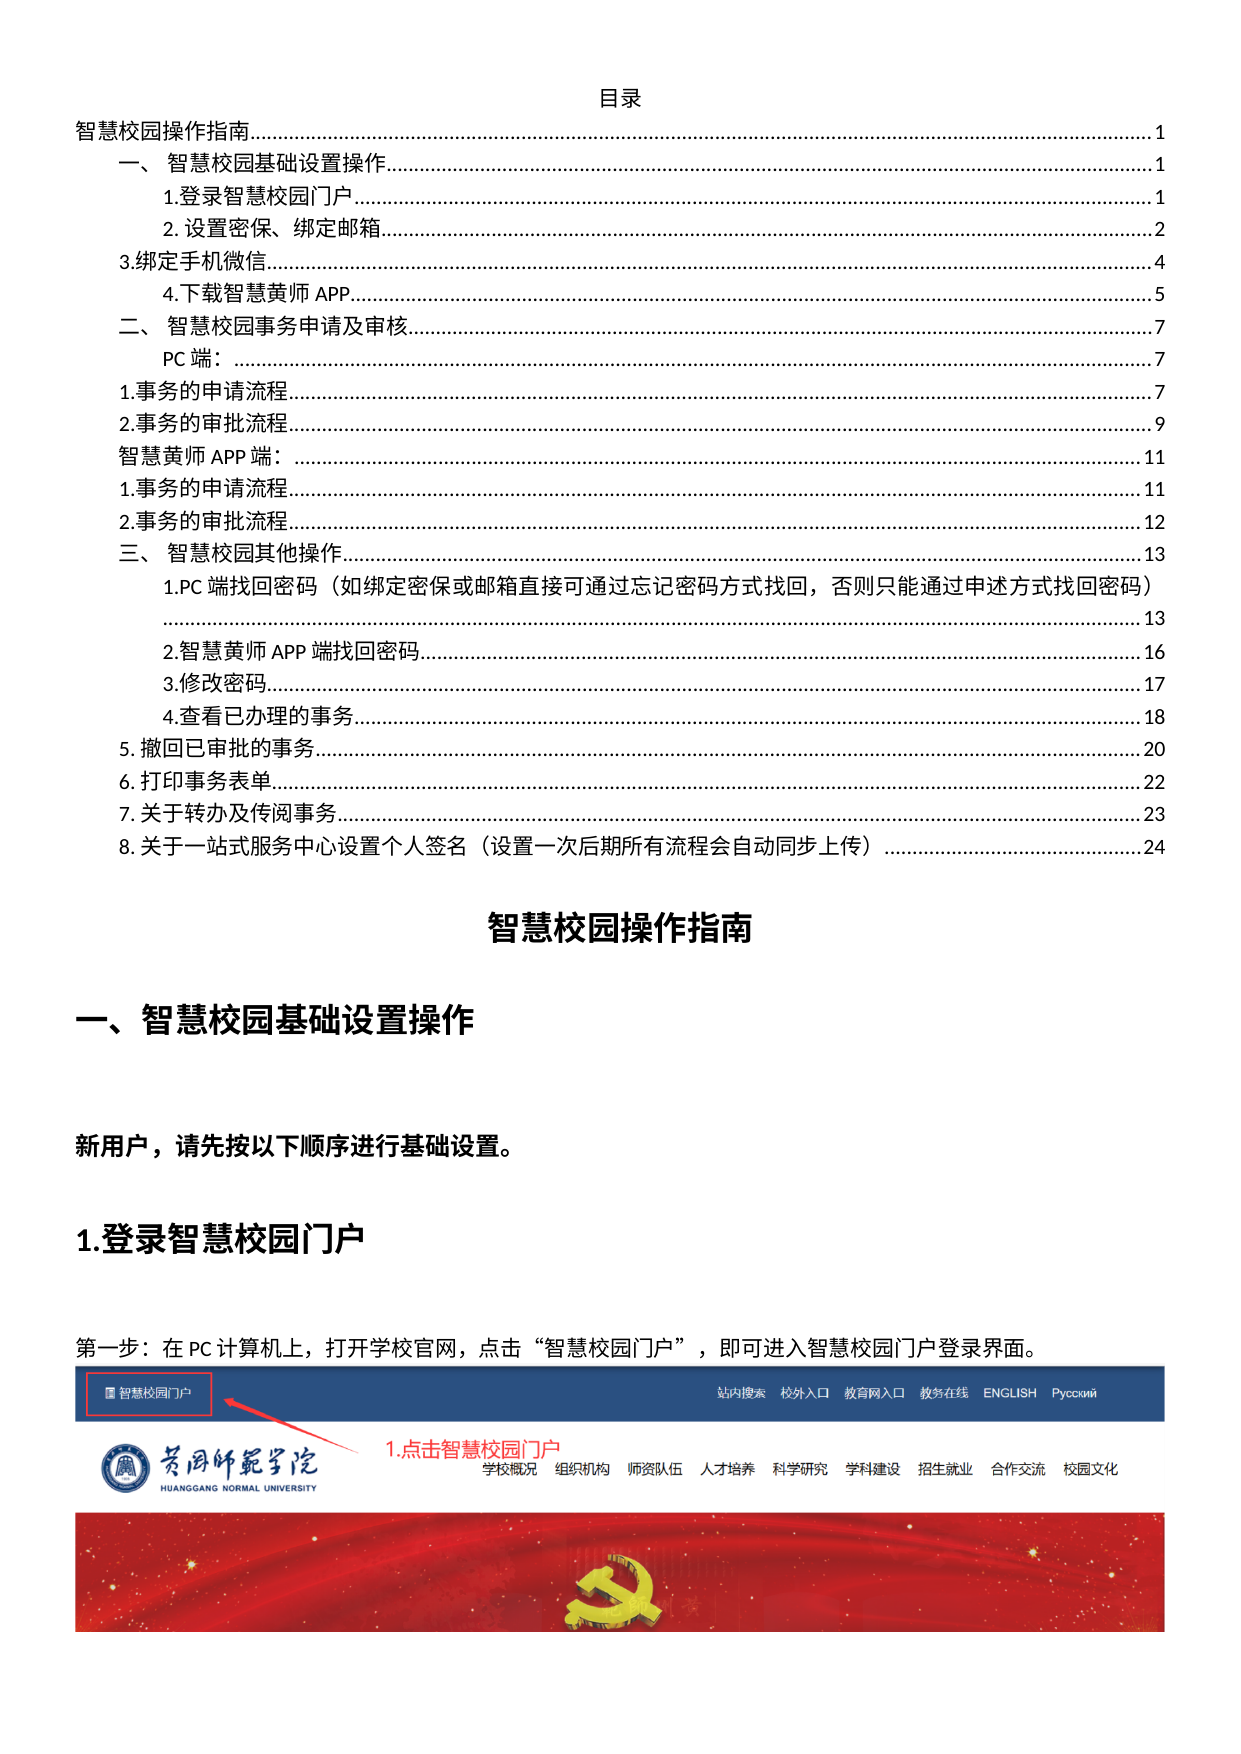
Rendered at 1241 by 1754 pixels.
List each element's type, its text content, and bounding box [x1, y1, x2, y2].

subtitle 1.登录智慧校园门户 [75, 1204, 1165, 1269]
text 第一步：在PC计算机上，打开学校官网，点击“智慧校园门户”，即可进入智慧校园门户登录界面。 [75, 1331, 1165, 1363]
list 新用户，请先按以下顺序进行基础设置。 [75, 1112, 1165, 1177]
subtitle 智慧校园基础设置操作 [75, 985, 1165, 1050]
text 智慧校园操作指南 [75, 893, 1165, 958]
picture [75, 1363, 1165, 1632]
